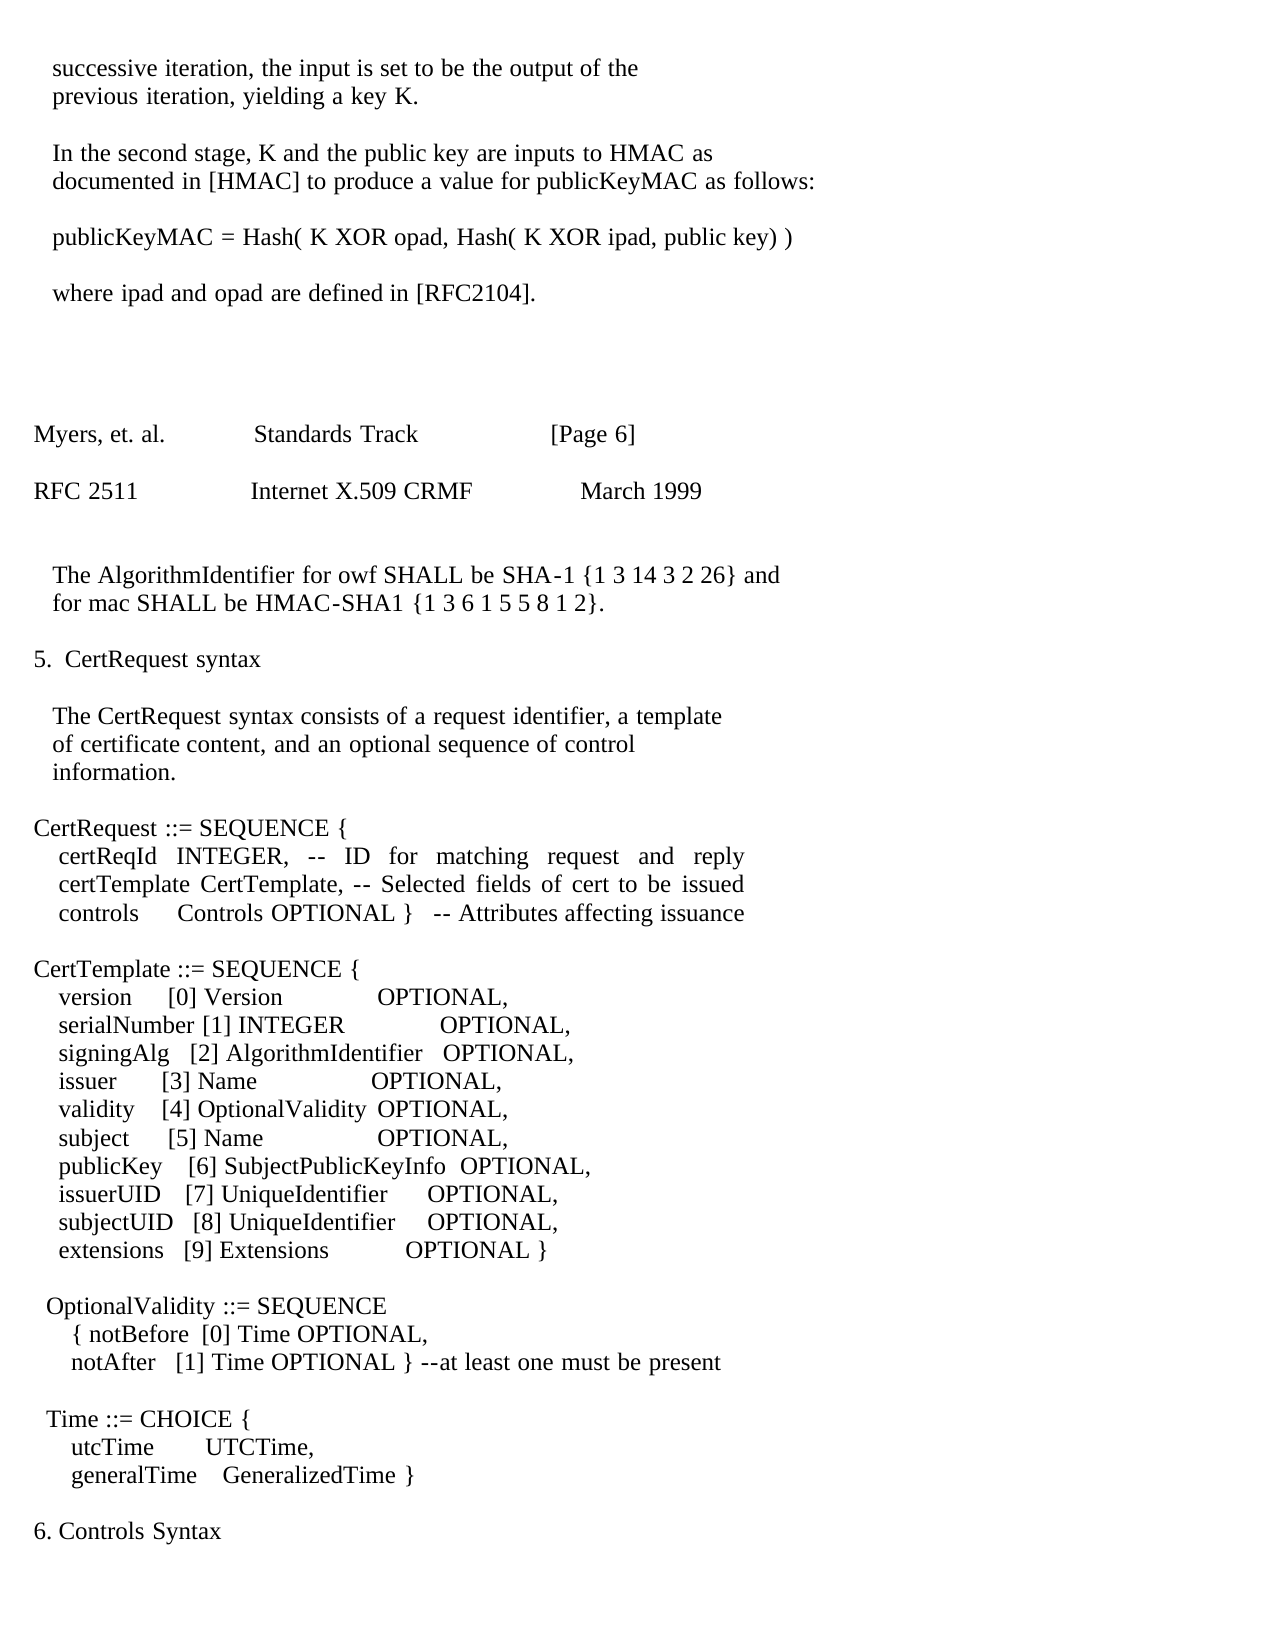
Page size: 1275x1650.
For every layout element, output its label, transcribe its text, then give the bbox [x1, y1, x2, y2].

text successive iteration, the input is set to be the output of the previous iteration, yielding a key K. [52, 54, 703, 110]
list CertRequest syntax [33, 644, 1096, 673]
list Controls Syntax [33, 1516, 1096, 1545]
text for mac SHALL be HMAC-SHA1 {1 3 6 1 5 5 8 1 2}. [52, 589, 1096, 617]
text The AlgorithmIdentifier for owf SHALL be SHA-1 {1 3 14 3 2 26} and [52, 560, 1096, 589]
text Myers, et. al. Standards Track [Page 6] [33, 419, 1096, 448]
text CertTemplate ::= SEQUENCE { [33, 954, 1096, 983]
text The CertRequest syntax consists of a request identifier, a template of certificate content, and an optional sequence of control information. [52, 702, 741, 786]
text CertRequest ::= SEQUENCE { [33, 813, 1096, 842]
text OptionalValidity ::= SEQUENCE { notBefore [0] Time OPTIONAL, [46, 1292, 492, 1348]
text In the second stage, K and the public key are inputs to HMAC as documented in [HMAC] to produce a value for publicKeyMAC as follows: [52, 138, 833, 195]
text notAfter [1] Time OPTIONAL } --at least one must be present [71, 1348, 1096, 1376]
text publicKeyMAC = Hash( K XOR opad, Hash( K XOR ipad, public key) ) where ipad and opad are defined in [RFC2104]. [52, 222, 806, 307]
text Time ::= CHOICE { [46, 1404, 1096, 1433]
text RFC 2511 Internet X.509 CRMF March 1999 [33, 476, 1096, 504]
text utcTime UTCTime, generalTime GeneralizedTime } [71, 1433, 416, 1489]
text certReqId INTEGER, -- ID for matching request and reply certTemplate CertTemplate, -- Selected fields of cert to be issued controls Controls OPTIONAL } -- Attributes affecting issuance [58, 842, 745, 927]
text publicKey [6] SubjectPublicKeyInfo OPTIONAL, issuerUID [7] UniqueIdentifier OPTIONAL, subjectUID [8] UniqueIdentifier OPTIONAL, extensions [9] Extensions OPTIONAL } [58, 1152, 591, 1264]
text version [0] Version OPTIONAL, serialNumber [1] INTEGER OPTIONAL, signingAlg [2] AlgorithmIdentifier OPTIONAL, issuer [3] Name OPTIONAL, validity [4] OptionalValidity OPTIONAL, subject [5] Name OPTIONAL, [58, 983, 574, 1152]
